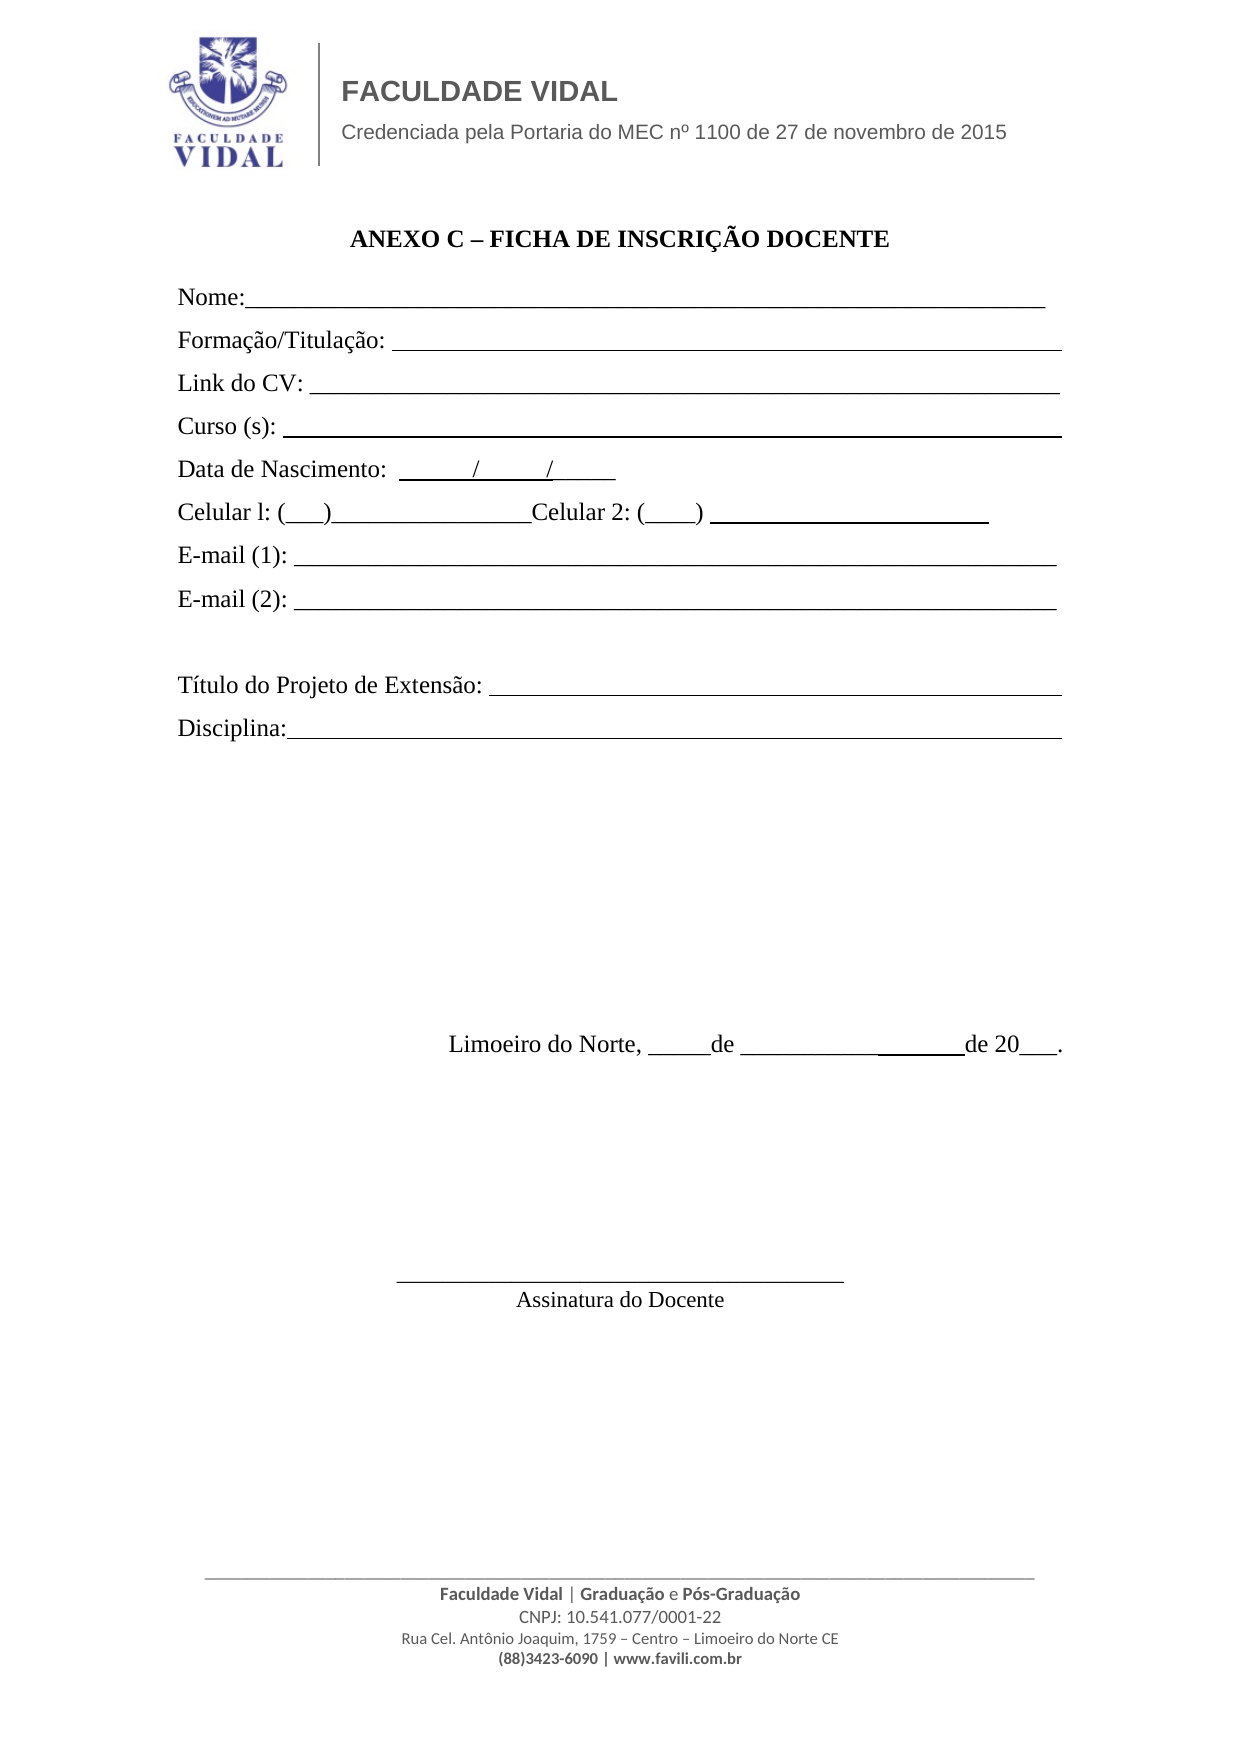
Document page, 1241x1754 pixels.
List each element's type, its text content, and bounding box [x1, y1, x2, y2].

text ANEXO C – FICHA DE INSCRIÇÃO DOCENTE [177, 224, 1063, 253]
text Disciplina: [177, 713, 1063, 742]
text Celular l: (___)________________Celular 2: (____) [177, 497, 1048, 526]
text Nome:________________________________________________________________ [177, 282, 1063, 311]
text _______________________________________ [177, 1259, 1063, 1286]
picture [139, 13, 318, 192]
text E-mail (2): _____________________________________________________________ [177, 584, 1063, 612]
text Link do CV: ____________________________________________________________ [177, 368, 1063, 397]
text Formação/Titulação: [177, 325, 1063, 354]
text E-mail (1): _____________________________________________________________ [177, 541, 1063, 569]
text Curso (s): [177, 411, 1063, 440]
text Limoeiro do Norte, _____de ___________ de 20___. [177, 1029, 1063, 1058]
text Título do Projeto de Extensão: [177, 670, 1063, 699]
text Data de Nascimento: / /_____ [177, 454, 1063, 483]
text Assinatura do Docente [177, 1286, 1063, 1312]
